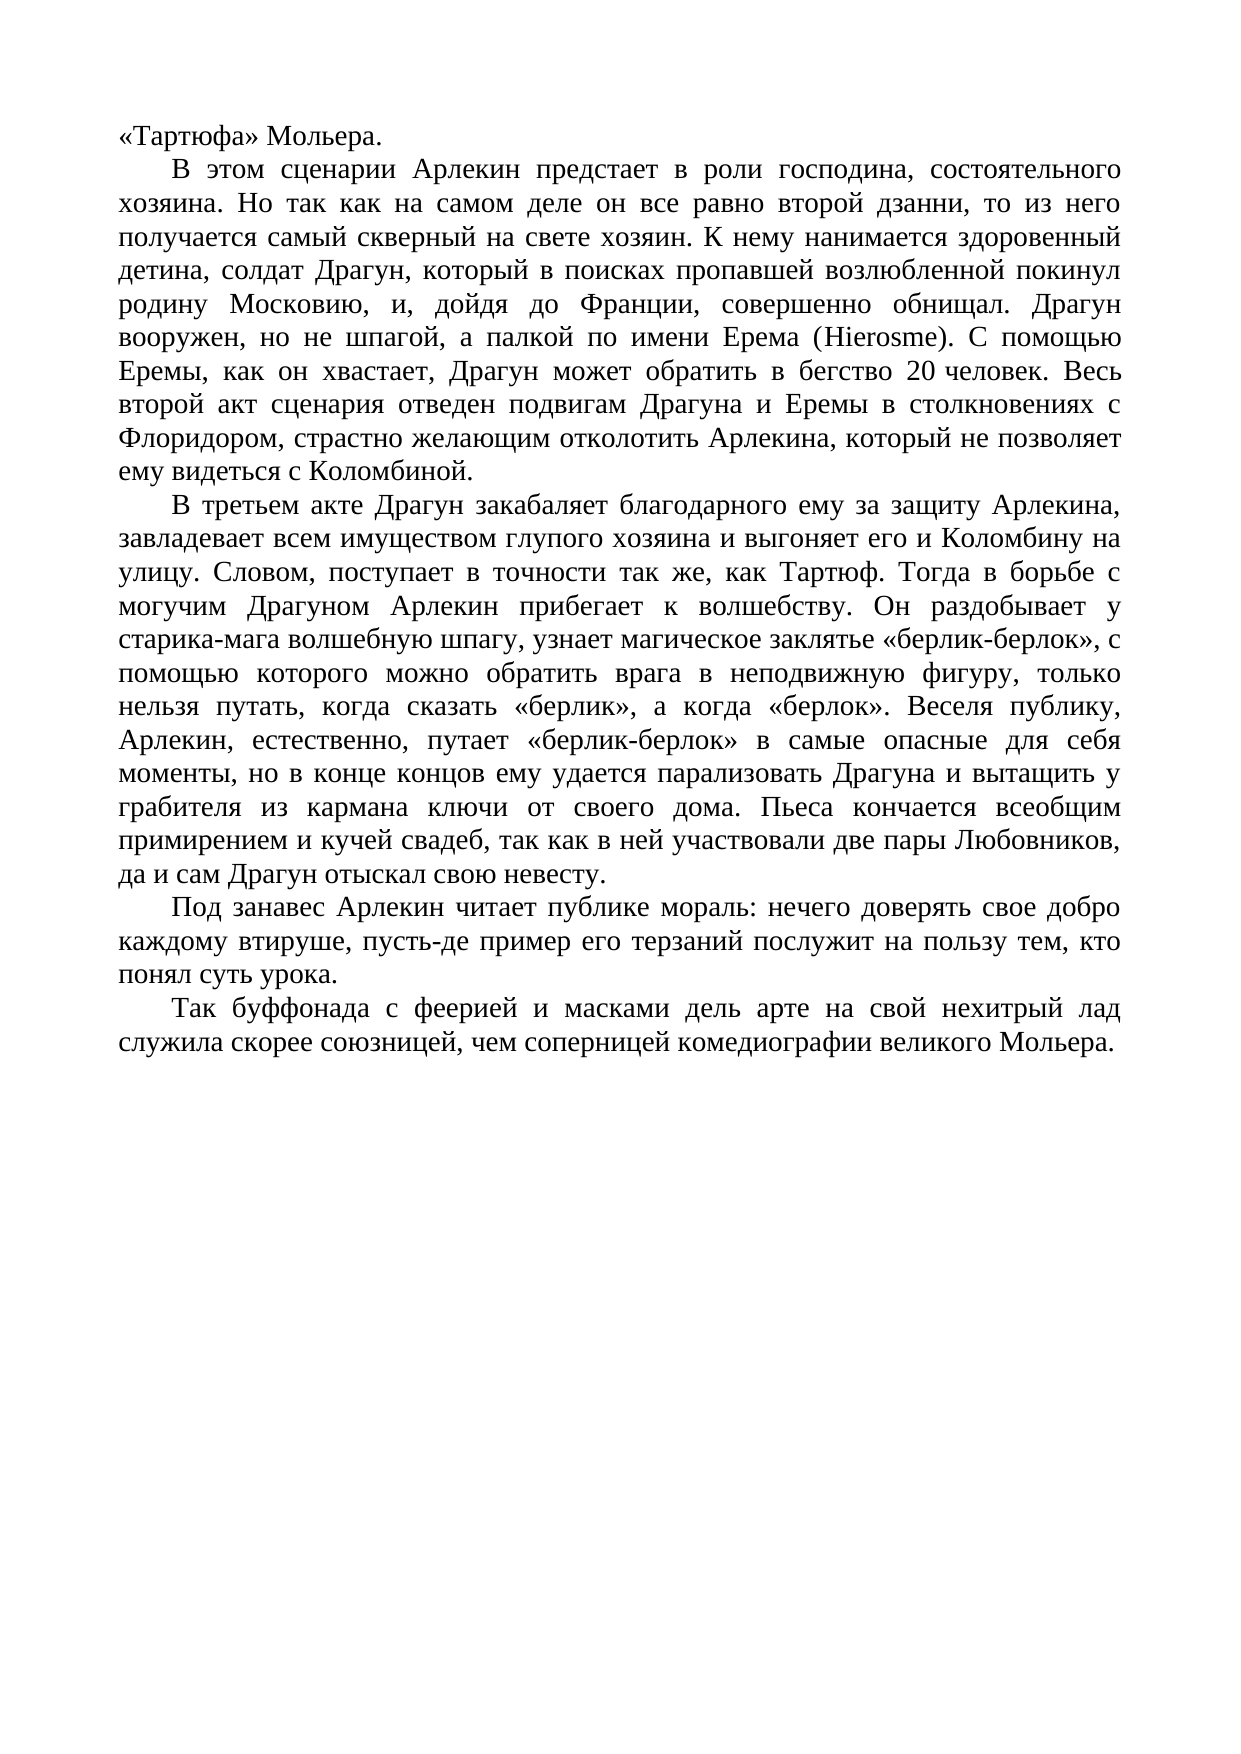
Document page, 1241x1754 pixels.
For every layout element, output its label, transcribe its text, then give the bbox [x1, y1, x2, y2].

text В третьем акте Драгун закабаляет благодарного ему за защиту Арлекина, завладевает всем имуществом глупого хозяина и выгоняет его и Коломбину на улицу. Словом, поступает в точности так же, как Тартюф. Тогда в борьбе с могучим Драгуном Арлекин прибегает к волшебству. Он раздобывает у старика-мага волшебную шпагу, узнает магическое заклятье «берлик-берлок», с помощью которого можно обратить врага в неподвижную фигуру, только нельзя путать, когда сказать «берлик», а когда «берлок». Веселя публику, Арлекин, естественно, путает «берлик-берлок» в самые опасные для себя моменты, но в конце концов ему удается парализовать Драгуна и вытащить у грабителя из кармана ключи от своего дома. Пьеса кончается всеобщим примирением и кучей свадеб, так как в ней участвовали две пары Любовников, да и сам Драгун отыскал свою невесту. [118, 487, 1122, 889]
text Так буффонада с феерией и масками дель арте на свой нехитрый лад служила скорее союзницей, чем соперницей комедиографии великого Мольера. [118, 990, 1122, 1057]
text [118, 118, 1122, 152]
text В этом сценарии Арлекин предстает в роли господина, состоятельного {63} хозяина. Но так как на самом деле он все равно второй дзанни, то из него получается самый скверный на свете хозяин. К нему нанимается здоровенный детина, солдат Драгун, который в поисках пропавшей возлюбленной покинул родину Московию, и, дойдя до Франции, совершенно обнищал. Драгун вооружен, но не шпагой, а палкой по имени Ерема (Hierosme). С помощью Еремы, как он хвастает, Драгун может обратить в бегство 20 человек. Весь второй акт сценария отведен подвигам Драгуна и Еремы в столкновениях с Флоридором, страстно желающим отколотить Арлекина, который не позволяет ему видеться с Коломбиной. [118, 152, 1122, 487]
text Под занавес Арлекин читает публике мораль: нечего доверять свое добро каждому втируше, пусть-де пример его терзаний послужит на пользу тем, кто понял суть урока. [118, 889, 1122, 990]
